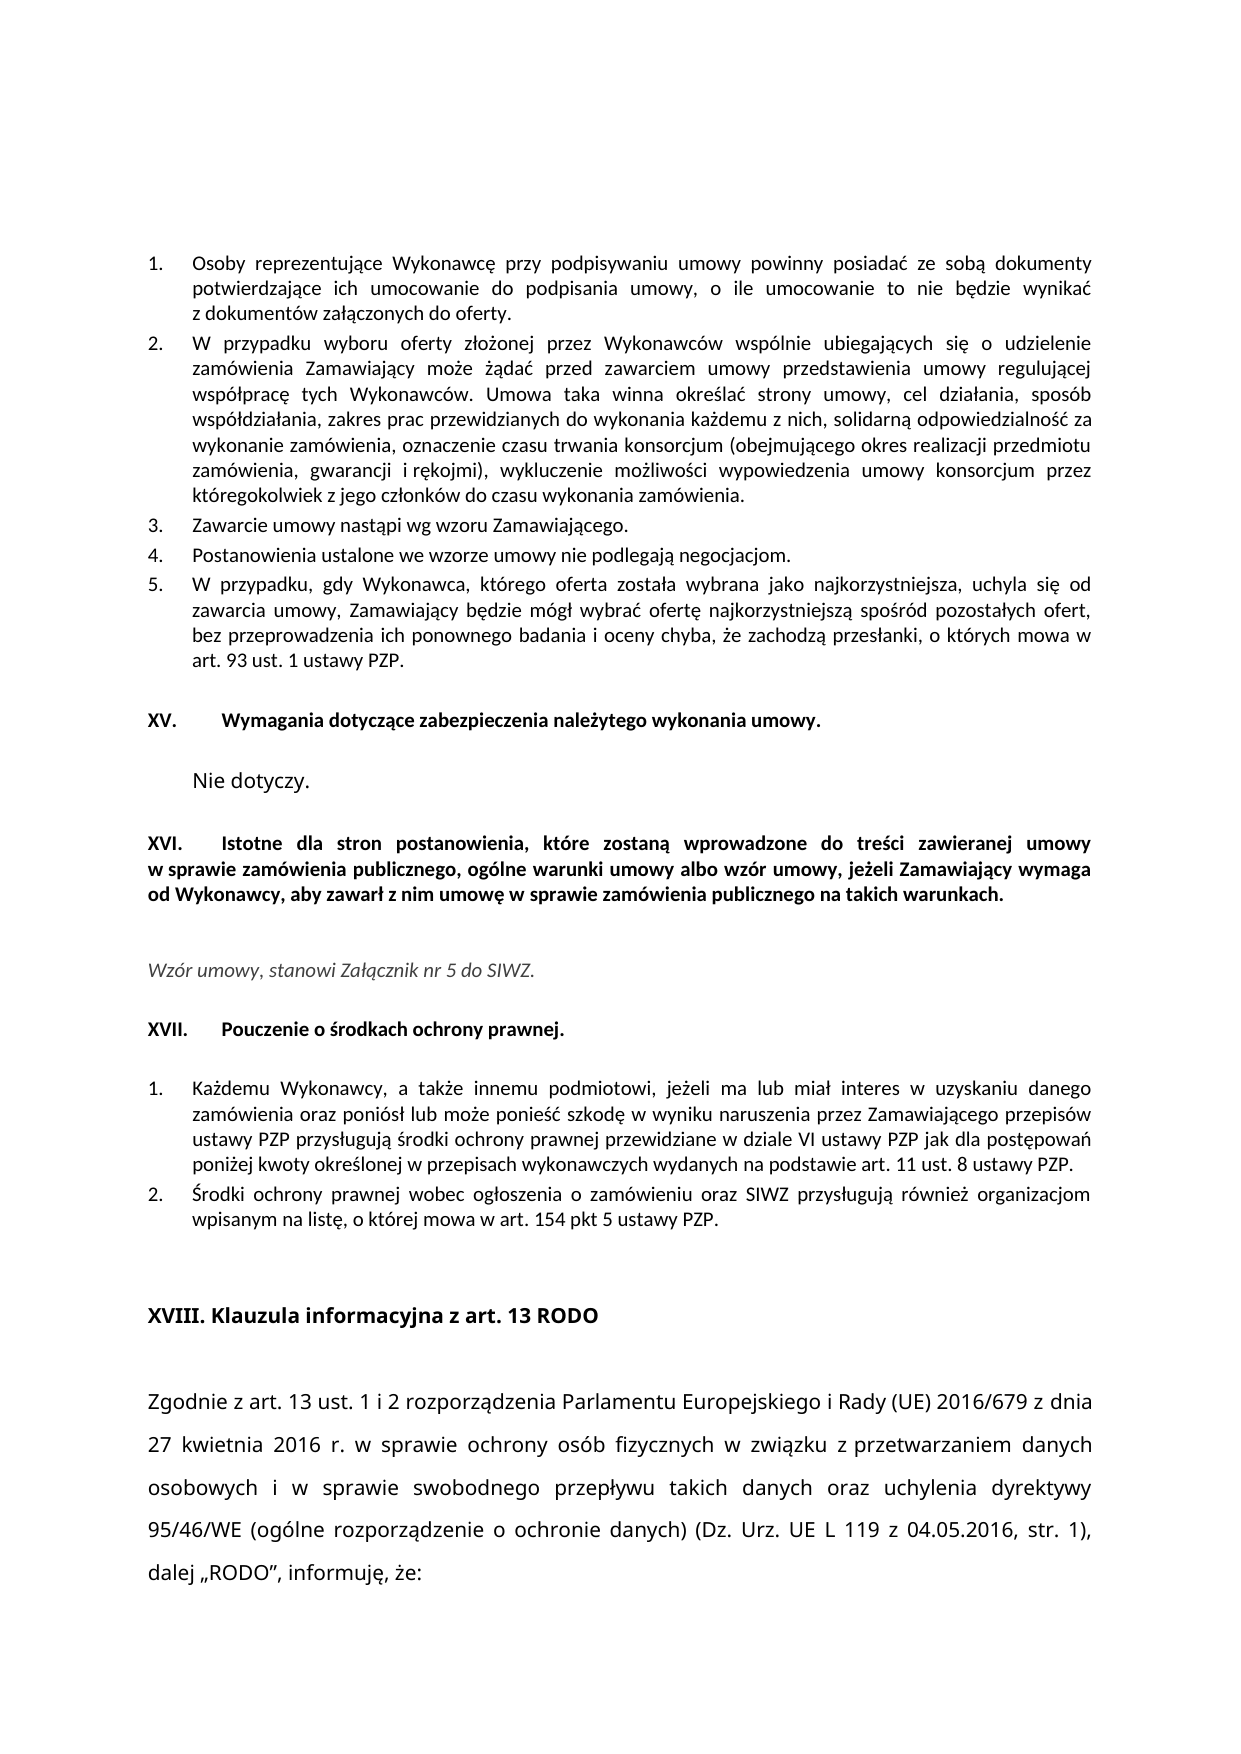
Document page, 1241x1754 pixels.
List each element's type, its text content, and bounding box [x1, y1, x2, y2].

list W przypadku, gdy Wykonawca, którego oferta została wybrana jako najkorzystniejsza, uchyla się od zawarcia umowy, Zamawiający będzie mógł wybrać ofertę najkorzystniejszą spośród pozostałych ofert, bez przeprowadzenia ich ponownego badania i oceny chyba, że zachodzą przesłanki, o których mowa w art. 93 ust. 1 ustawy PZP. [148, 571, 1093, 673]
text XVI. Istotne dla stron postanowienia, które zostaną wprowadzone do treści zawieranej umowy w sprawie zamówienia publicznego, ogólne warunki umowy albo wzór umowy, jeżeli Zamawiający wymaga od Wykonawcy, aby zawarł z nim umowę w sprawie zamówienia publicznego na takich warunkach. [148, 830, 1093, 907]
subtitle Wzór umowy, stanowi Załącznik nr 5 do SIWZ. [148, 957, 1093, 982]
text XVIII. Klauzula informacyjna z art. 13 RODO [148, 1301, 1093, 1330]
list Osoby reprezentujące Wykonawcę przy podpisywaniu umowy powinny posiadać ze sobą dokumenty potwierdzające ich umocowanie do podpisania umowy, o ile umocowanie to nie będzie wynikać z dokumentów załączonych do oferty. [148, 250, 1093, 326]
list W przypadku wyboru oferty złożonej przez Wykonawców wspólnie ubiegających się o udzielenie zamówienia Zamawiający może żądać przed zawarciem umowy przedstawienia umowy regulującej współpracę tych Wykonawców. Umowa taka winna określać strony umowy, cel działania, sposób współdziałania, zakres prac przewidzianych do wykonania każdemu z nich, solidarną odpowiedzialność za wykonanie zamówienia, oznaczenie czasu trwania konsorcjum (obejmującego okres realizacji przedmiotu zamówienia, gwarancji i rękojmi), wykluczenie możliwości wypowiedzenia umowy konsorcjum przez któregokolwiek z jego członków do czasu wykonania zamówienia. [148, 330, 1093, 508]
text Zgodnie z art. 13 ust. 1 i 2 rozporządzenia Parlamentu Europejskiego i Rady (UE) 2016/679 z dnia 27 kwietnia 2016 r. w sprawie ochrony osób fizycznych w związku z przetwarzaniem danych osobowych i w sprawie swobodnego przepływu takich danych oraz uchylenia dyrektywy 95/46/WE (ogólne rozporządzenie o ochronie danych) (Dz. Urz. UE L 119 z 04.05.2016, str. 1), dalej „RODO”, informuję, że: [148, 1387, 1093, 1586]
list Postanowienia ustalone we wzorze umowy nie podlegają negocjacjom. [148, 542, 1093, 567]
list Środki ochrony prawnej wobec ogłoszenia o zamówieniu oraz SIWZ przysługują również organizacjom wpisanym na listę, o której mowa w art. 154 pkt 5 ustawy PZP. [148, 1181, 1093, 1232]
list Nie dotyczy. [192, 766, 1093, 794]
list Każdemu Wykonawcy, a także innemu podmiotowi, jeżeli ma lub miał interes w uzyskaniu danego zamówienia oraz poniósł lub może ponieść szkodę w wyniku naruszenia przez Zamawiającego przepisów ustawy PZP przysługują środki ochrony prawnej przewidziane w dziale VI ustawy PZP jak dla postępowań poniżej kwoty określonej w przepisach wykonawczych wydanych na podstawie art. 11 ust. 8 ustawy PZP. [148, 1075, 1093, 1177]
text XV. Wymagania dotyczące zabezpieczenia należytego wykonania umowy. [148, 707, 1093, 732]
list Zawarcie umowy nastąpi wg wzoru Zamawiającego. [148, 512, 1093, 538]
text XVII. Pouczenie o środkach ochrony prawnej. [148, 1016, 1093, 1042]
